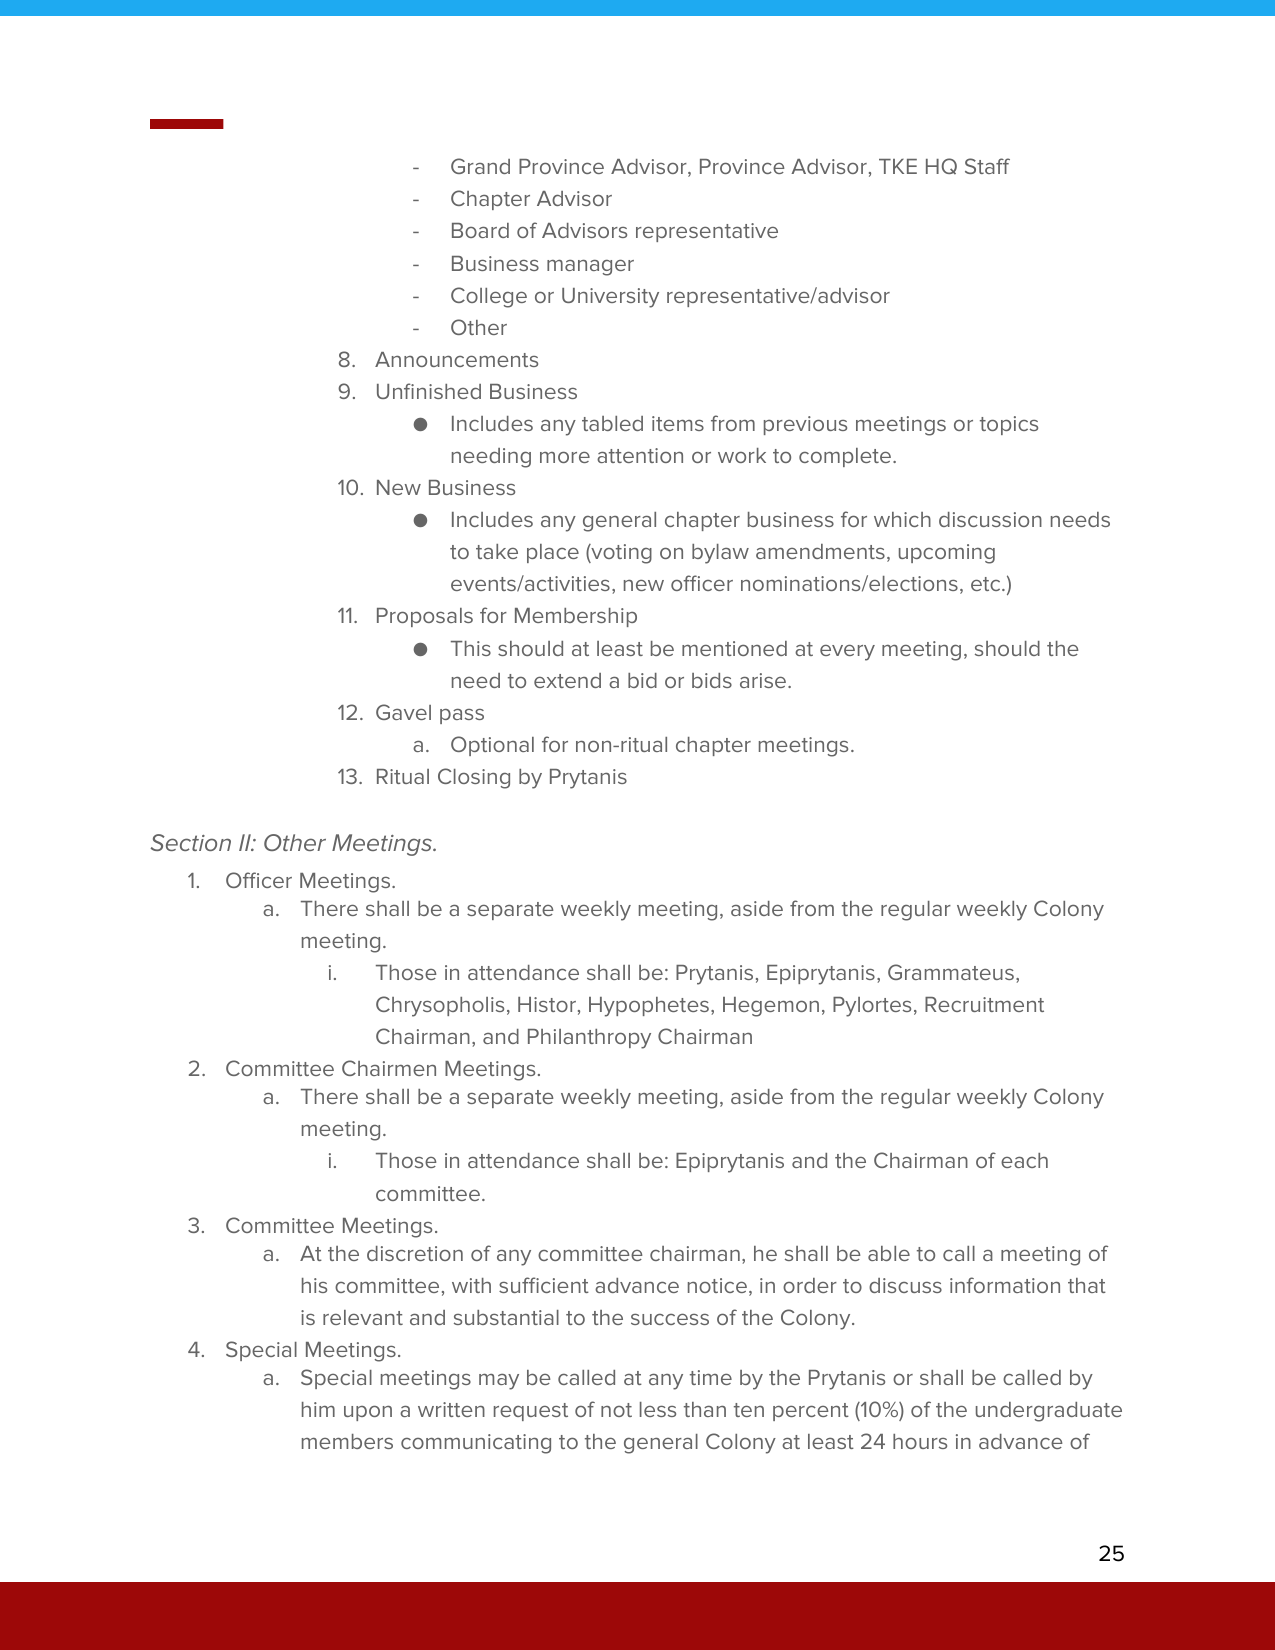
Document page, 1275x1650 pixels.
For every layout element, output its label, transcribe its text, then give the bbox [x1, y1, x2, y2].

list Ritual Closing by Prytanis [337, 763, 1125, 791]
picture [0, 0, 1275, 16]
list Business manager [412, 250, 1125, 278]
subtitle Committee Chairmen Meetings. [187, 1056, 1125, 1084]
subtitle Officer Meetings. [187, 867, 1125, 895]
list Those in attendance shall be: Epiprytanis and the Chairman of each committee. [337, 1148, 1125, 1208]
list New Business [337, 474, 1125, 502]
list Includes any tabled items from previous meetings or topics needing more attention or work to complete. [412, 410, 1125, 470]
list Chapter Advisor [412, 186, 1125, 214]
subtitle Committee Meetings. [187, 1212, 1125, 1240]
list Includes any general chapter business for which discussion needs to take place (voting on bylaw amendments, upcoming events/activities, new officer nominations/elections, etc.) [412, 507, 1125, 599]
picture [150, 119, 224, 129]
list Other [412, 314, 1125, 342]
picture [0, 1582, 1275, 1650]
list Proposals for Membership [337, 603, 1125, 631]
list There shall be a separate weekly meeting, aside from the regular weekly Colony meeting. [262, 895, 1125, 955]
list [262, 1364, 1125, 1456]
list Grand Province Advisor, Province Advisor, TKE HQ Staff [412, 154, 1125, 182]
list Announcements [337, 346, 1125, 374]
list Optional for non-ritual chapter meetings. [412, 731, 1125, 759]
subtitle Special Meetings. [187, 1336, 1125, 1364]
subtitle Section II: Other Meetings. [150, 829, 1125, 859]
list Those in attendance shall be: Prytanis, Epiprytanis, Grammateus, Chrysopholis, Histor, Hypophetes, Hegemon, Pylortes, Recruitment Chairman, and Philanthropy Chairman [337, 959, 1125, 1052]
list Board of Advisors representative [412, 218, 1125, 246]
list At the discretion of any committee chairman, he shall be able to call a meeting of his committee, with sufficient advance notice, in order to discuss information that is relevant and substantial to the success of the Colony. [262, 1240, 1125, 1332]
list There shall be a separate weekly meeting, aside from the regular weekly Colony meeting. [262, 1084, 1125, 1144]
list College or University representative/advisor [412, 282, 1125, 310]
list Gavel pass [337, 699, 1125, 727]
list Unfinished Business [337, 378, 1125, 406]
list This should at least be mentioned at every meeting, should the need to extend a bid or bids arise. [412, 635, 1125, 695]
